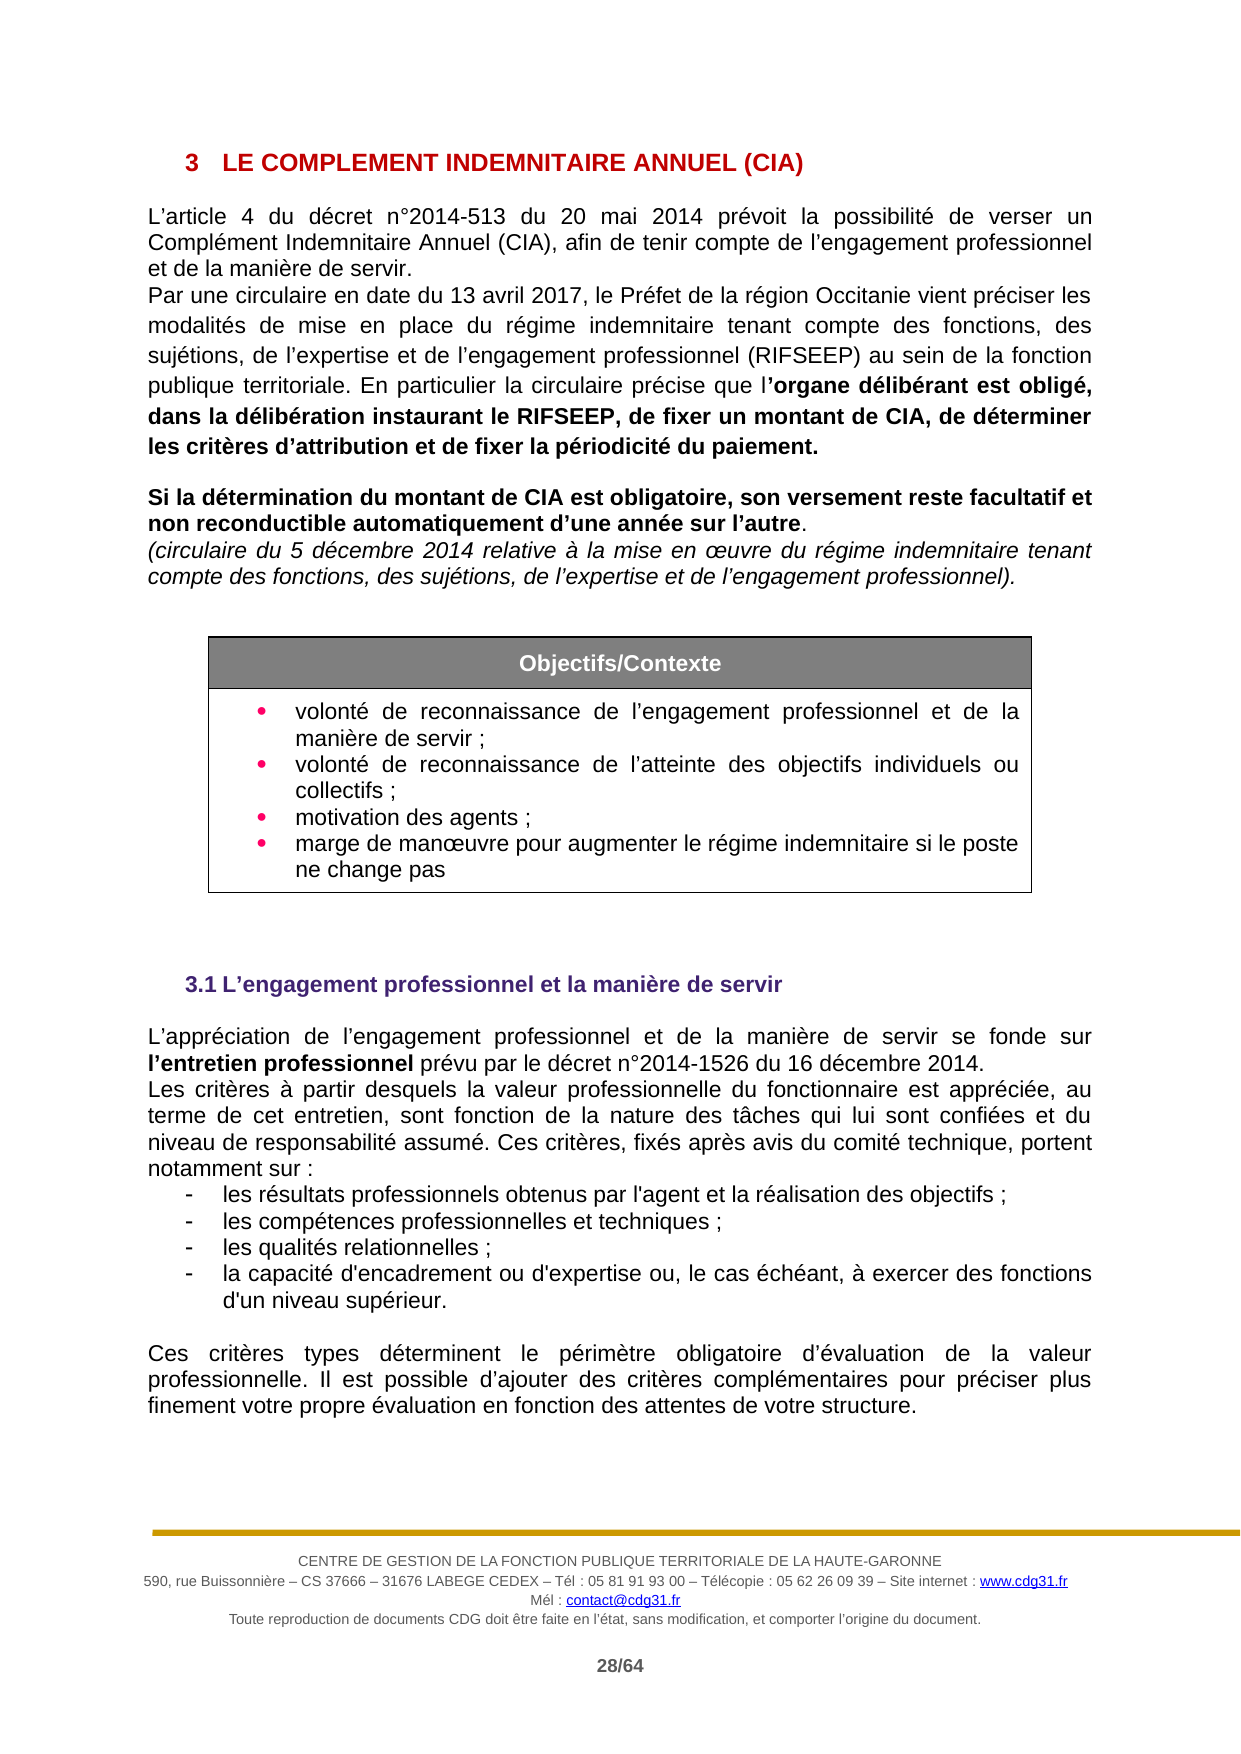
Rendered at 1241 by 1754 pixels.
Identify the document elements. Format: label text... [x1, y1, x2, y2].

list la capacité d'encadrement ou d'expertise ou, le cas échéant, à exercer des fonctions d'un niveau supérieur. [185, 1260, 1093, 1313]
text (circulaire du 5 décembre 2014 relative à la mise en œuvre du régime indemnitaire tenant compte des fonctions, des sujétions, de l’expertise et de l’engagement professionnel). [148, 537, 1093, 589]
text L’article 4 du décret n°2014-513 du 20 mai 2014 prévoit la possibilité de verser un Complément Indemnitaire Annuel (CIA), afin de tenir compte de l’engagement professionnel et de la manière de servir. [148, 203, 1093, 282]
subtitle LE COMPLEMENT INDEMNITAIRE ANNUEL (CIA) [185, 148, 1093, 176]
text Si la détermination du montant de CIA est obligatoire, son versement reste facultatif et non reconductible automatiquement d’une année sur l’autre. [148, 484, 1093, 537]
list les compétences professionnelles et techniques ; [185, 1208, 1093, 1234]
list les qualités relationnelles ; [185, 1234, 1093, 1260]
list les résultats professionnels obtenus par l'agent et la réalisation des objectifs ; [185, 1181, 1093, 1208]
subtitle L’engagement professionnel et la manière de servir [185, 971, 1093, 997]
text L’appréciation de l’engagement professionnel et de la manière de servir se fonde sur l’entretien professionnel prévu par le décret n°2014-1526 du 16 décembre 2014. [148, 1023, 1093, 1076]
text Les critères à partir desquels la valeur professionnelle du fonctionnaire est appréciée, au terme de cet entretien, sont fonction de la nature des tâches qui lui sont confiées et du niveau de responsabilité assumé. Ces critères, fixés après avis du comité technique, portent notamment sur : [148, 1076, 1093, 1181]
text Par une circulaire en date du 13 avril 2017, le Préfet de la région Occitanie vient préciser les modalités de mise en place du régime indemnitaire tenant compte des fonctions, des sujétions, de l’expertise et de l’engagement professionnel (RIFSEEP) au sein de la fonction publique territoriale. En particulier la circulaire précise que l’organe délibérant est obligé, dans la délibération instaurant le RIFSEEP, de fixer un montant de CIA, de déterminer les critères d’attribution et de fixer la périodicité du paiement. [148, 282, 1093, 459]
text Ces critères types déterminent le périmètre obligatoire d’évaluation de la valeur professionnelle. Il est possible d’ajouter des critères complémentaires pour préciser plus finement votre propre évaluation en fonction des attentes de votre structure. [148, 1339, 1093, 1418]
table_header Objectifs/Contexte [209, 638, 1031, 688]
table_cell volonté de reconnaissance de l’engagement professionnel et de la manière de servir ; volonté de reconnaissance de l’atteinte des objectifs individuels ou collectifs ; motivation des agents ; marge de manœuvre pour augmenter le régime indemnitaire si le poste ne change pas [209, 689, 1031, 892]
